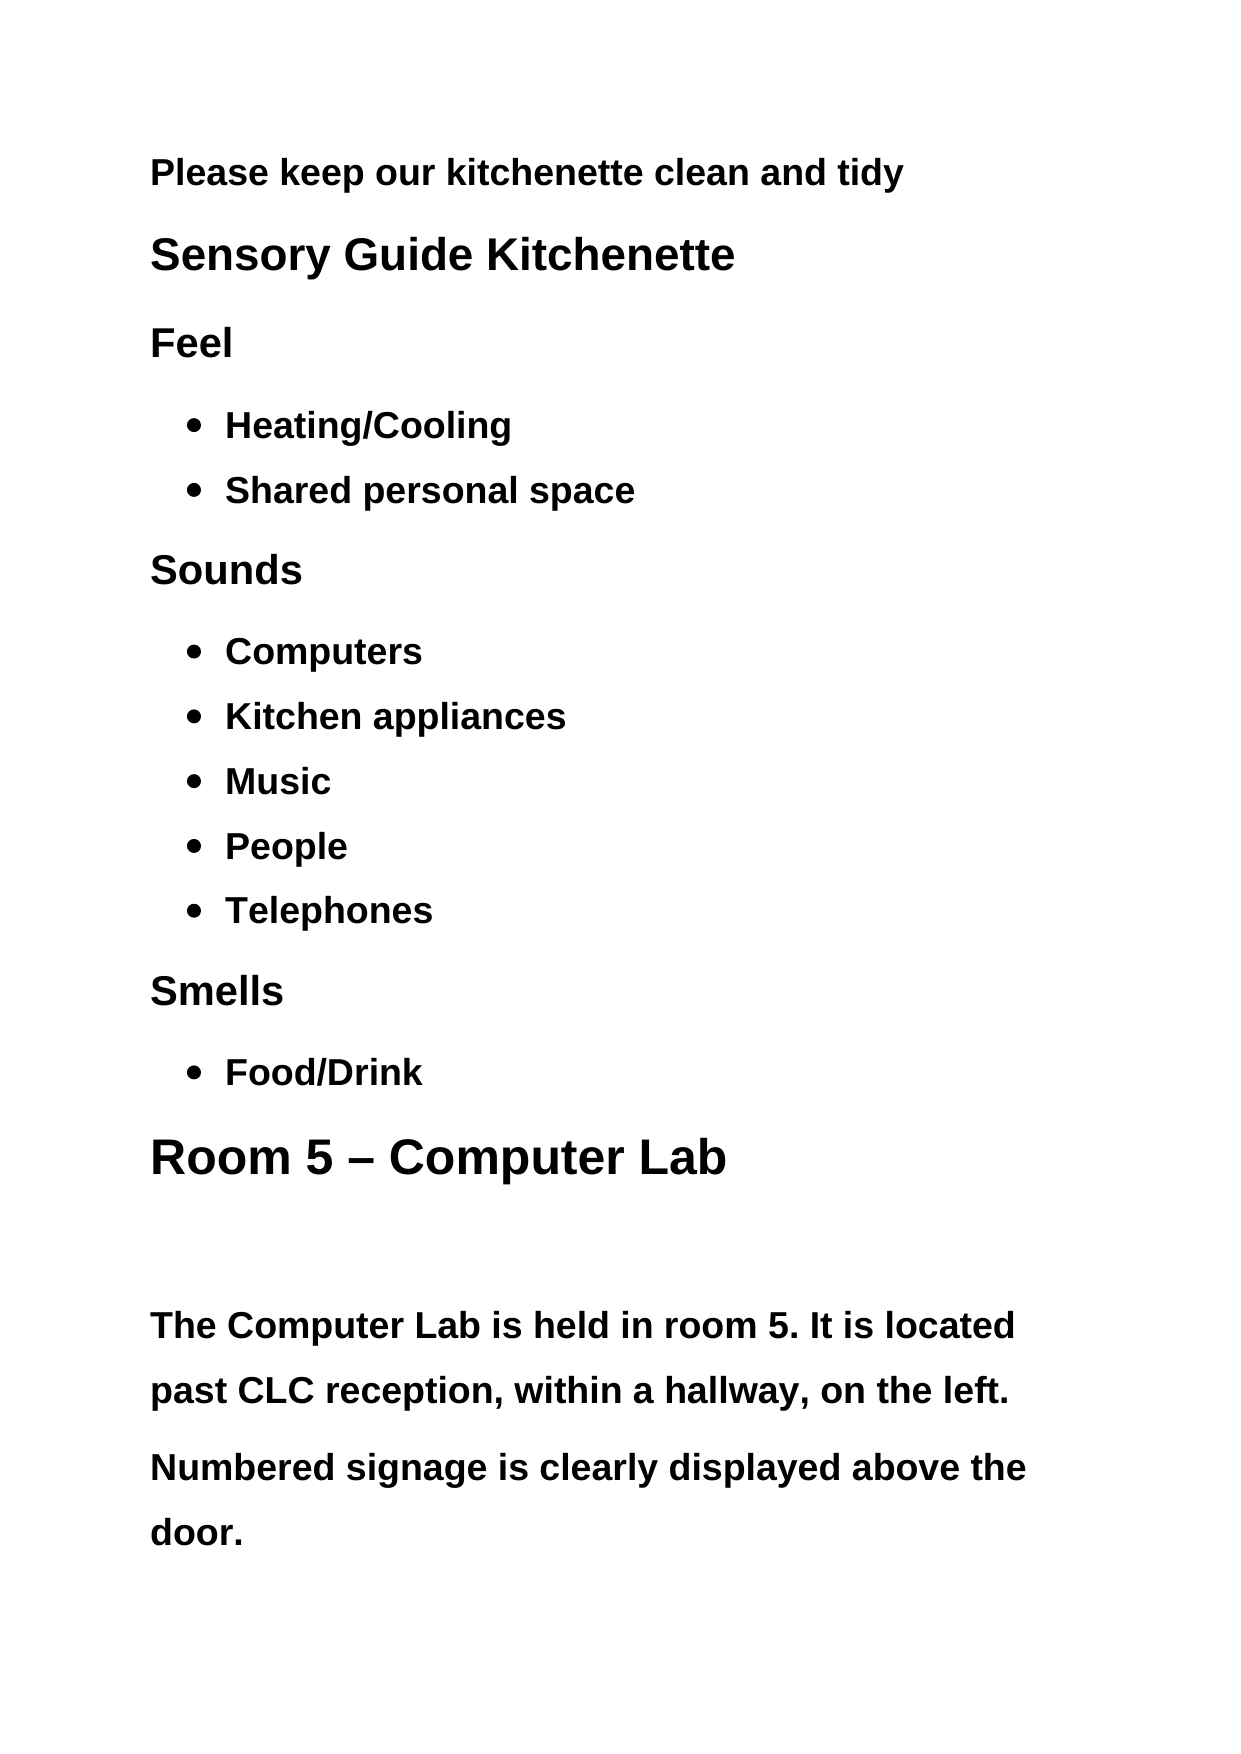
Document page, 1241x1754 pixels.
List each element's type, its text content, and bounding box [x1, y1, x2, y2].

list Telephones [187, 889, 1090, 932]
subtitle Sensory Guide Kitchenette [150, 227, 1090, 280]
subtitle Feel [150, 319, 1090, 367]
text The Computer Lab is held in room 5. It is located past CLC reception, within a hallway, on the left. [150, 1304, 1090, 1411]
subtitle Sounds [150, 545, 1090, 593]
list Shared personal space [187, 468, 1090, 511]
list Computers [187, 629, 1090, 673]
list Music [187, 759, 1090, 802]
list Food/Drink [187, 1050, 1090, 1094]
subtitle Room 5 – Computer Lab [150, 1128, 1090, 1185]
text Numbered signage is clearly displayed above the door. [150, 1446, 1090, 1553]
text Please keep our kitchenette clean and tidy [150, 150, 1090, 193]
list People [187, 824, 1090, 867]
list Kitchen appliances [187, 694, 1090, 738]
subtitle Smells [150, 966, 1090, 1014]
list Heating/Cooling [187, 403, 1090, 446]
